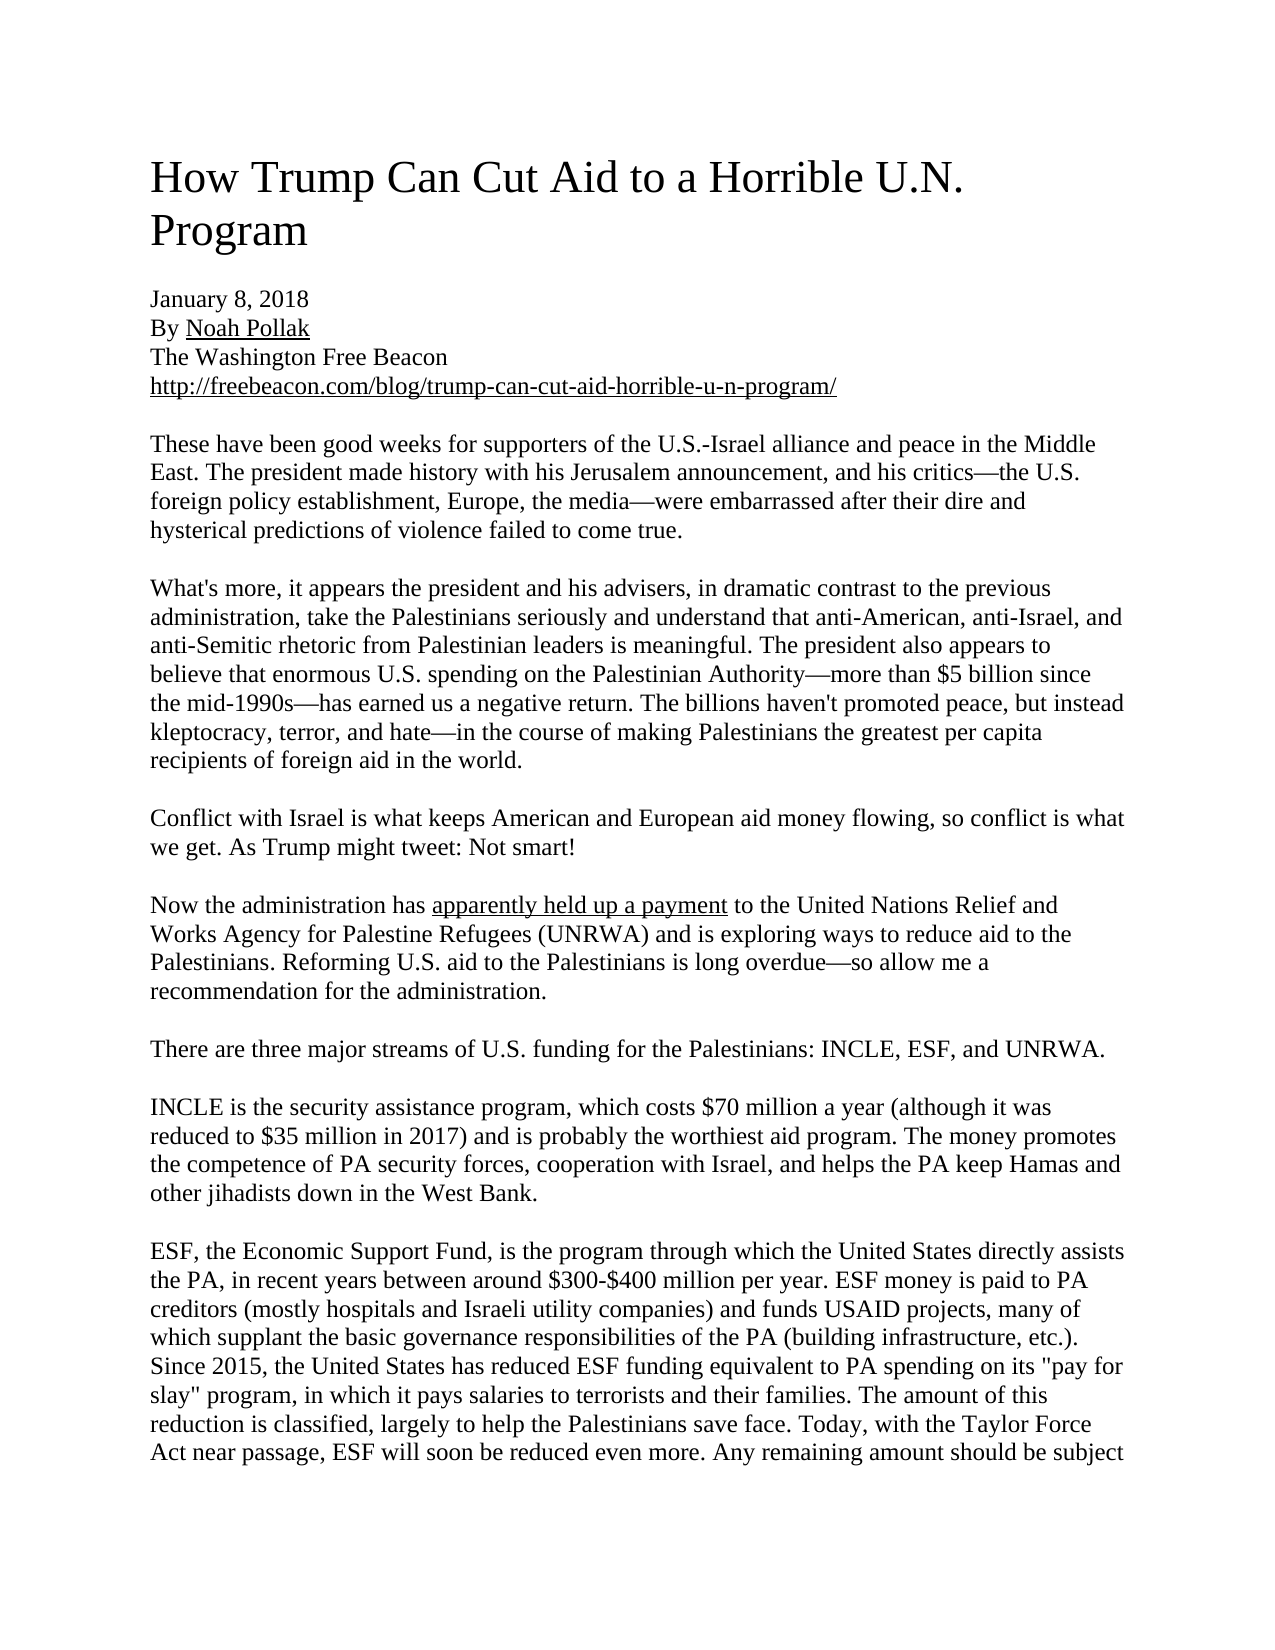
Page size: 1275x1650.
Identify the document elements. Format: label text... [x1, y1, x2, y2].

text Conflict with Israel is what keeps American and European aid money flowing, so conflict is what we get. As Trump might tweet: Not smart! [150, 803, 1125, 861]
text Now the administration has apparently held up a payment to the United Nations Relief and Works Agency for Palestine Refugees (UNRWA) and is exploring ways to reduce aid to the Palestinians. Reforming U.S. aid to the Palestinians is long overdue—so allow me a recommendation for the administration. [150, 890, 1125, 1005]
text http://freebeacon.com/blog/trump-can-cut-aid-horrible-u-n-program/ [150, 371, 1125, 399]
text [150, 1236, 1125, 1466]
text INCLE is the security assistance program, which costs $70 million a year (although it was reduced to $35 million in 2017) and is probably the worthiest aid program. The money promotes the competence of PA security forces, cooperation with Israel, and helps the PA keep Hamas and other jihadists down in the West Bank. [150, 1092, 1125, 1207]
text These have been good weeks for supporters of the U.S.-Israel alliance and peace in the Middle East. The president made history with his Jerusalem announcement, and his critics—the U.S. foreign policy establishment, Europe, the media—were embarrassed after their dire and hysterical predictions of violence failed to come true. [150, 429, 1125, 544]
text What's more, it appears the president and his advisers, in dramatic contrast to the previous administration, take the Palestinians seriously and understand that anti-American, anti-Israel, and anti-Semitic rhetoric from Palestinian leaders is meaningful. The president also appears to believe that enormous U.S. spending on the Palestinian Authority—more than $5 billion since the mid-1990s—has earned us a negative return. The billions haven't promoted peace, but instead kleptocracy, terror, and hate—in the course of making Palestinians the greatest per capita recipients of foreign aid in the world. [150, 573, 1125, 774]
text January 8, 2018 [150, 284, 1125, 313]
text There are three major streams of U.S. funding for the Palestinians: INCLE, ESF, and UNRWA. [150, 1034, 1125, 1063]
text By Noah Pollak [150, 313, 1125, 342]
text How Trump Can Cut Aid to a Horrible U.N. Program [150, 150, 1125, 255]
text The Washington Free Beacon [150, 342, 1125, 371]
